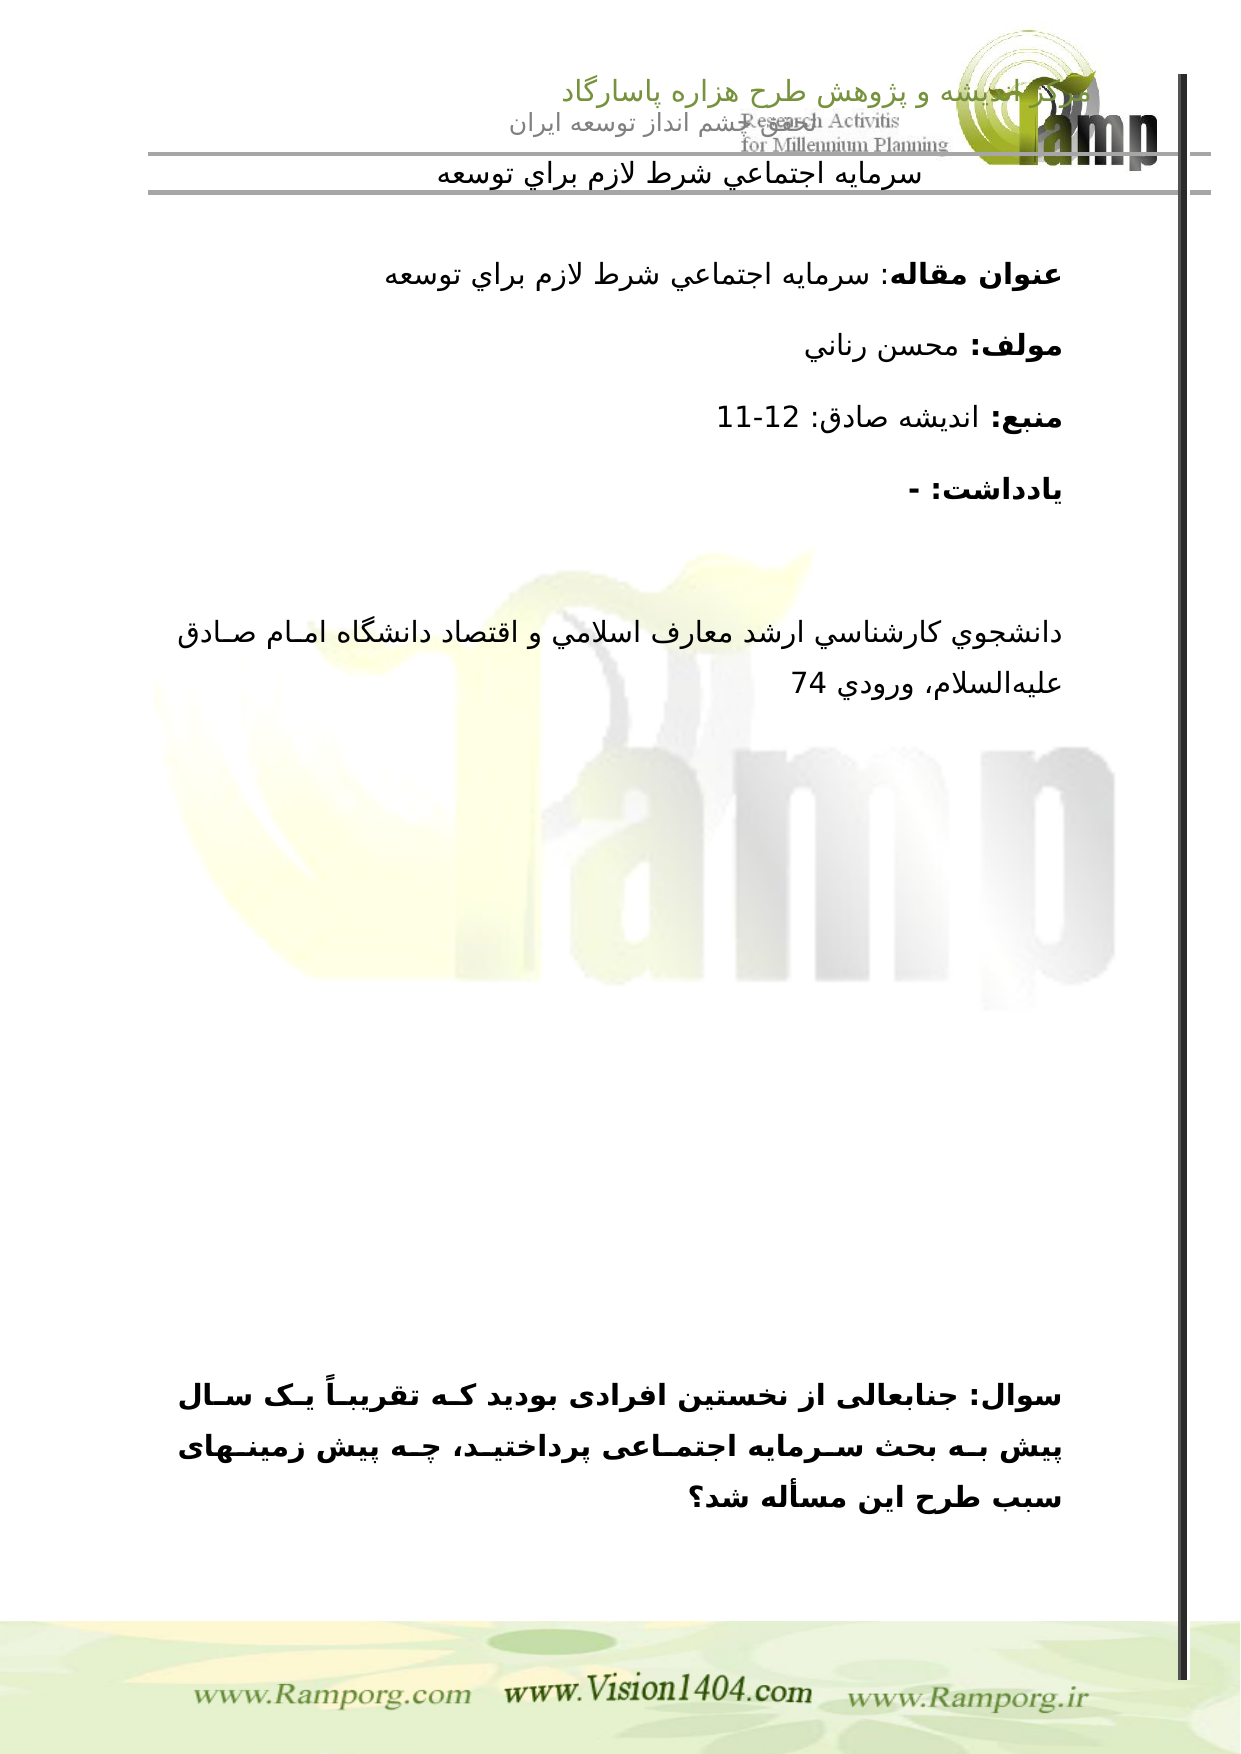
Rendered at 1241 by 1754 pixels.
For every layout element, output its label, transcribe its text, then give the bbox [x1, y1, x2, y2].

picture [739, 156, 953, 161]
text دانشجوي كارشناسي ارشد معارف اسلامي و اقتصاد دانشگاه امام صادق عليه‌السلام، ورودي 74 [177, 615, 1063, 700]
text عنوان مقاله: سرمايه اجتماعي شرط لازم براي توسعه [177, 257, 1063, 291]
text سوال: جنابعالی از نخستین افرادی بودید که تقریباً یک سال پیش به بحث سرمایه اجتماعی پرداختید، چه پیش زمینهای سبب طرح این مسأله شد؟ [177, 1378, 1063, 1514]
picture [739, 123, 746, 129]
picture [739, 108, 953, 152]
text منبع: انديشه صادق: 12-11 [177, 401, 1063, 434]
picture [956, 21, 1160, 152]
text یادداشت: - [177, 472, 1063, 506]
picture [956, 156, 1160, 175]
picture [0, 1621, 1241, 1754]
text مولف: محسن رناني [177, 329, 1063, 363]
